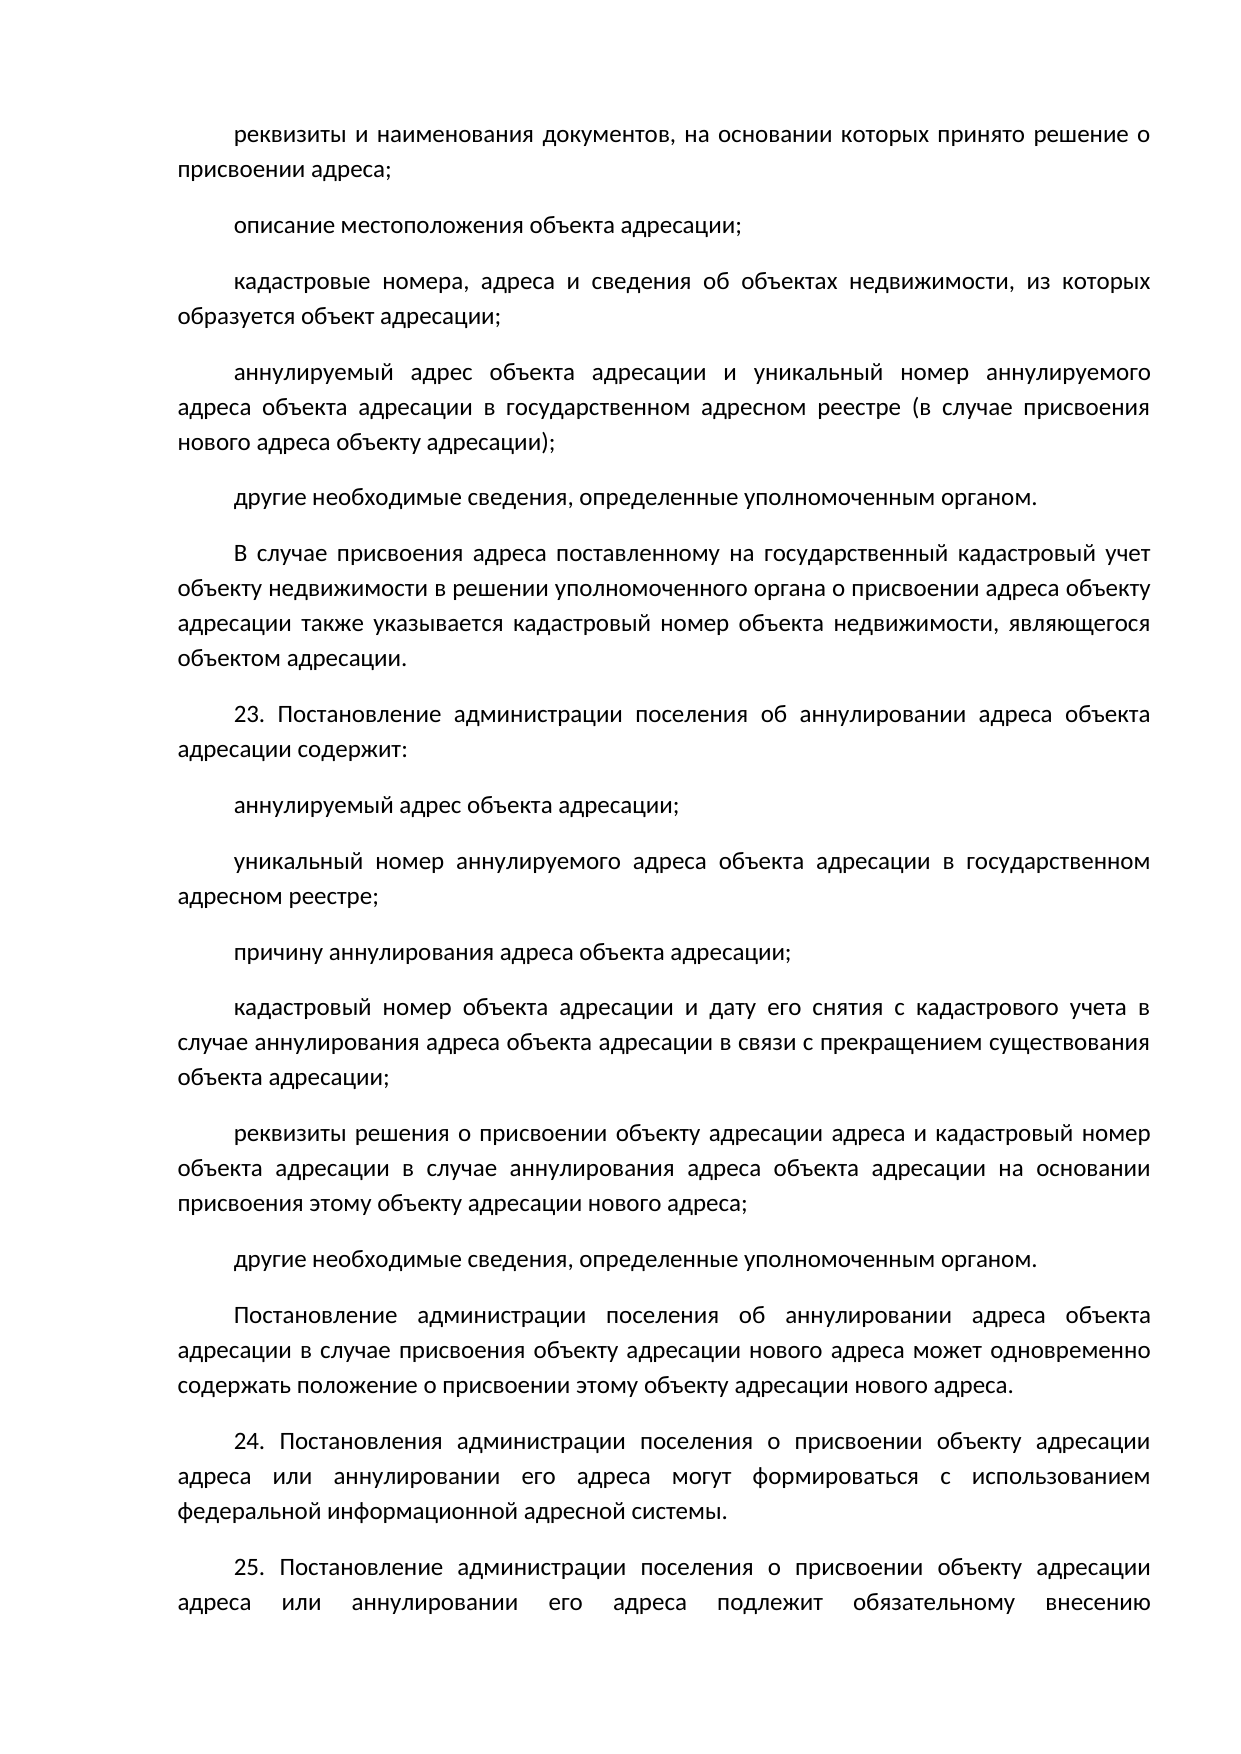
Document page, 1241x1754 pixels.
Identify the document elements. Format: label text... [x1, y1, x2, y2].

text 24. Постановления администрации поселения о присвоении объекту адресации адреса или аннулировании его адреса могут формироваться с использованием федеральной информационной адресной системы. [177, 1425, 1152, 1525]
text описание местоположения объекта адресации; [177, 209, 1152, 239]
text реквизиты и наименования документов, на основании которых принято решение о присвоении адреса; [177, 118, 1152, 184]
text другие необходимые сведения, определенные уполномоченным органом. [177, 1243, 1152, 1274]
text Постановление администрации поселения об аннулировании адреса объекта адресации в случае присвоения объекту адресации нового адреса может одновременно содержать положение о присвоении этому объекту адресации нового адреса. [177, 1299, 1152, 1399]
text В случае присвоения адреса поставленному на государственный кадастровый учет объекту недвижимости в решении уполномоченного органа о присвоении адреса объекту адресации также указывается кадастровый номер объекта недвижимости, являющегося объектом адресации. [177, 537, 1152, 673]
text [177, 1551, 1152, 1616]
text уникальный номер аннулируемого адреса объекта адресации в государственном адресном реестре; [177, 845, 1152, 910]
text кадастровый номер объекта адресации и дату его снятия с кадастрового учета в случае аннулирования адреса объекта адресации в связи с прекращением существования объекта адресации; [177, 991, 1152, 1092]
text 23. Постановление администрации поселения об аннулировании адреса объекта адресации содержит: [177, 698, 1152, 764]
text кадастровые номера, адреса и сведения об объектах недвижимости, из которых образуется объект адресации; [177, 265, 1152, 330]
text другие необходимые сведения, определенные уполномоченным органом. [177, 481, 1152, 512]
text причину аннулирования адреса объекта адресации; [177, 936, 1152, 966]
text аннулируемый адрес объекта адресации; [177, 789, 1152, 819]
text реквизиты решения о присвоении объекту адресации адреса и кадастровый номер объекта адресации в случае аннулирования адреса объекта адресации на основании присвоения этому объекту адресации нового адреса; [177, 1117, 1152, 1218]
text аннулируемый адрес объекта адресации и уникальный номер аннулируемого адреса объекта адресации в государственном адресном реестре (в случае присвоения нового адреса объекту адресации); [177, 356, 1152, 456]
